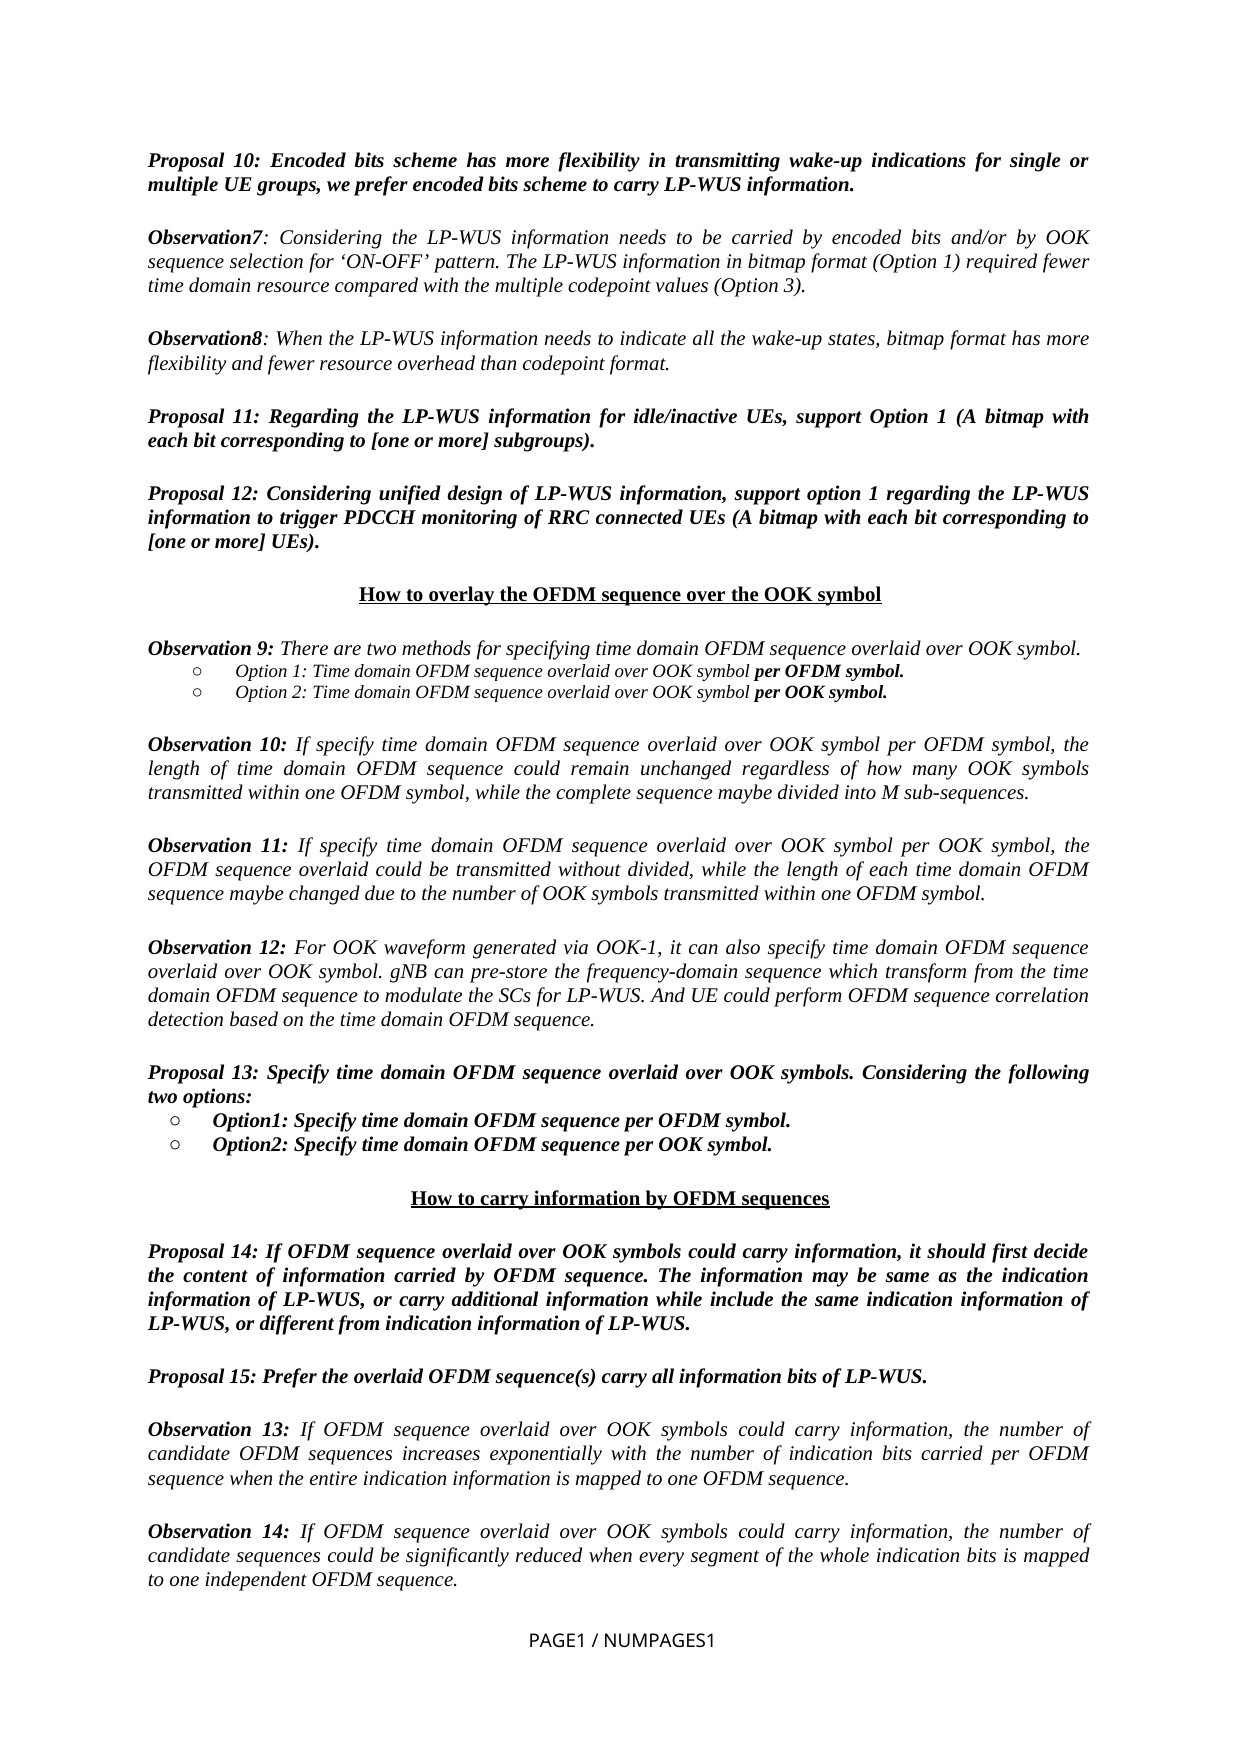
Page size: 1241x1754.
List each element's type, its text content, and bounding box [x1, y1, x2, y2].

list Option 2: Time domain OFDM sequence overlaid over OOK symbol per OOK symbol. [191, 681, 1092, 703]
text Observation 14: If OFDM sequence overlaid over OOK symbols could carry information, the number of candidate sequences could be significantly reduced when every segment of the whole indication bits is mapped to one independent OFDM sequence. [148, 1519, 1092, 1591]
text How to carry information by OFDM sequences [148, 1185, 1092, 1209]
list Option1: Specify time domain OFDM sequence per OFDM symbol. [168, 1108, 1092, 1132]
text How to overlay the OFDM sequence over the OOK symbol [148, 582, 1092, 606]
text Proposal 10: Encoded bits scheme has more flexibility in transmitting wake-up indications for single or multiple UE groups, we prefer encoded bits scheme to carry LP-WUS information. [148, 148, 1092, 196]
text Observation 9: There are two methods for specifying time domain OFDM sequence overlaid over OOK symbol. [148, 636, 1092, 659]
text Observation 10: If specify time domain OFDM sequence overlaid over OOK symbol per OFDM symbol, the length of time domain OFDM sequence could remain unchanged regardless of how many OOK symbols transmitted within one OFDM symbol, while the complete sequence maybe divided into M sub-sequences. [148, 732, 1092, 804]
text Observation 11: If specify time domain OFDM sequence overlaid over OOK symbol per OOK symbol, the OFDM sequence overlaid could be transmitted without divided, while the length of each time domain OFDM sequence maybe changed due to the number of OOK symbols transmitted within one OFDM symbol. [148, 833, 1092, 905]
text Proposal 12: Considering unified design of LP-WUS information, support option 1 regarding the LP-WUS information to trigger PDCCH monitoring of RRC connected UEs (A bitmap with each bit corresponding to [one or more] UEs). [148, 481, 1092, 553]
text Observation 13: If OFDM sequence overlaid over OOK symbols could carry information, the number of candidate OFDM sequences increases exponentially with the number of indication bits carried per OFDM sequence when the entire indication information is mapped to one OFDM sequence. [148, 1417, 1092, 1489]
list Option2: Specify time domain OFDM sequence per OOK symbol. [168, 1132, 1092, 1156]
list Option 1: Time domain OFDM sequence overlaid over OOK symbol per OFDM symbol. [191, 659, 1092, 681]
text Proposal 13: Specify time domain OFDM sequence overlaid over OOK symbols. Considering the following two options: [148, 1060, 1092, 1108]
text Observation7: Considering the LP-WUS information needs to be carried by encoded bits and/or by OOK sequence selection for ‘ON-OFF’ pattern. The LP-WUS information in bitmap format (Option 1) required fewer time domain resource compared with the multiple codepoint values (Option 3). [148, 225, 1092, 297]
text Proposal 11: Regarding the LP-WUS information for idle/inactive UEs, support Option 1 (A bitmap with each bit corresponding to [one or more] subgroups). [148, 404, 1092, 452]
text Proposal 14: If OFDM sequence overlaid over OOK symbols could carry information, it should first decide the content of information carried by OFDM sequence. The information may be same as the indication information of LP-WUS, or carry additional information while include the same indication information of LP-WUS, or different from indication information of LP-WUS. [148, 1239, 1092, 1335]
text Proposal 15: Prefer the overlaid OFDM sequence(s) carry all information bits of LP-WUS. [148, 1364, 1092, 1388]
text Observation 12: For OOK waveform generated via OOK-1, it can also specify time domain OFDM sequence overlaid over OOK symbol. gNB can pre-store the frequency-domain sequence which transform from the time domain OFDM sequence to modulate the SCs for LP-WUS. And UE could perform OFDM sequence correlation detection based on the time domain OFDM sequence. [148, 934, 1092, 1031]
text Observation8: When the LP-WUS information needs to indicate all the wake-up states, bitmap format has more flexibility and fewer resource overhead than codepoint format. [148, 326, 1092, 374]
